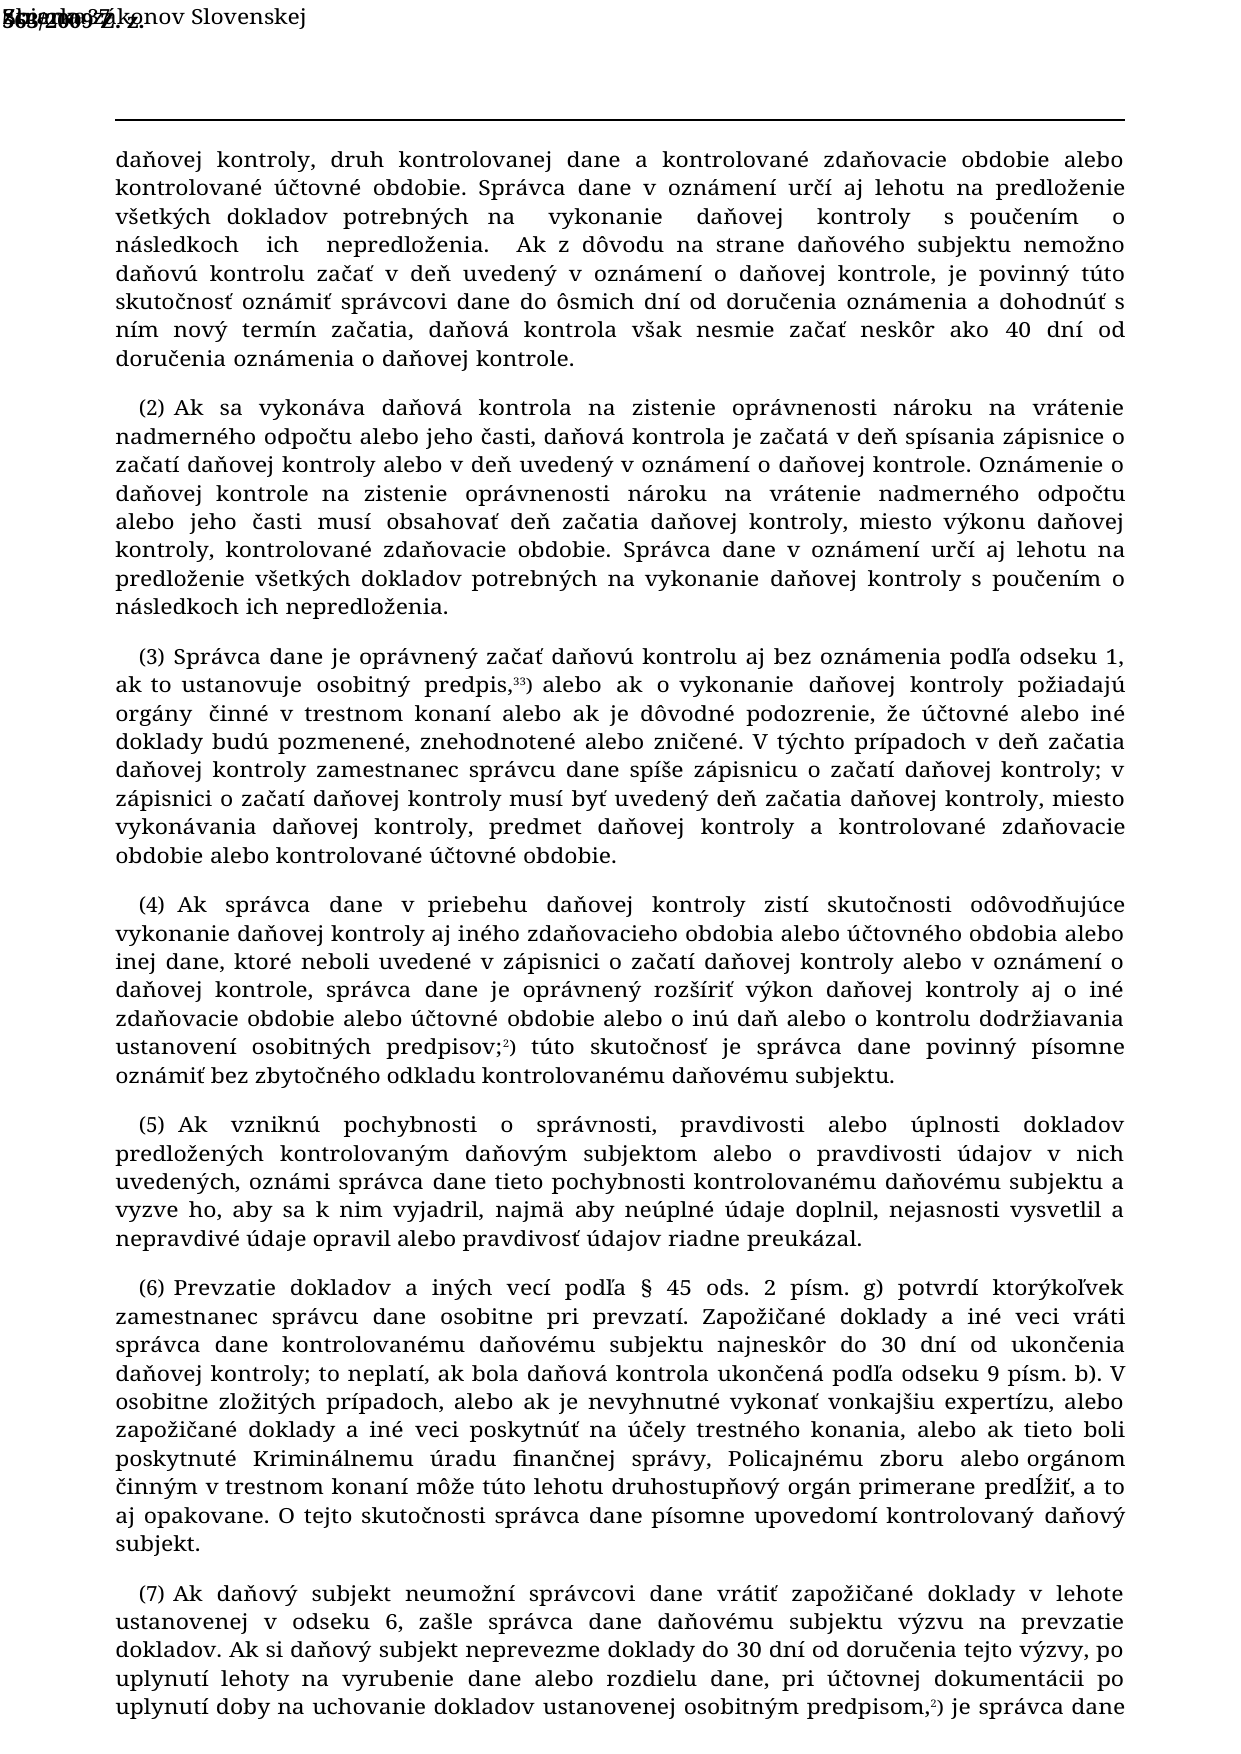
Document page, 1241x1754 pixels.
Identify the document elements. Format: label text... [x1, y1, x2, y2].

list Ak správca dane v priebehu daňovej kontroly zistí skutočnosti odôvodňujúce vykonanie daňovej kontroly aj iného zdaňovacieho obdobia alebo účtovného obdobia alebo inej dane, ktoré neboli uvedené v zápisnici o začatí daňovej kontroly alebo v oznámení o daňovej kontrole, správca dane je oprávnený rozšíriť výkon daňovej kontroly aj o iné zdaňovacie obdobie alebo účtovné obdobie alebo o inú daň alebo o kontrolu dodržiavania ustanovení osobitných predpisov;2) túto skutočnosť je správca dane povinný písomne oznámiť bez zbytočného odkladu kontrolovanému daňovému subjektu. [115, 890, 1125, 1089]
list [115, 1579, 1125, 1721]
list Prevzatie dokladov a iných vecí podľa § 45 ods. 2 písm. g) potvrdí ktorýkoľvek zamestnanec správcu dane osobitne pri prevzatí. Zapožičané doklady a iné veci vráti správca dane kontrolovanému daňovému subjektu najneskôr do 30 dní od ukončenia daňovej kontroly; to neplatí, ak bola daňová kontrola ukončená podľa odseku 9 písm. b). V osobitne zložitých prípadoch, alebo ak je nevyhnutné vykonať vonkajšiu expertízu, alebo zapožičané doklady a iné veci poskytnúť na účely trestného konania, alebo ak tieto boli poskytnuté Kriminálnemu úradu finančnej správy, Policajnému zboru alebo orgánom činným v trestnom konaní môže túto lehotu druhostupňový orgán primerane predĺžiť, a to aj opakovane. O tejto skutočnosti správca dane písomne upovedomí kontrolovaný daňový subjekt. [115, 1273, 1125, 1558]
list Ak vzniknú pochybnosti o správnosti, pravdivosti alebo úplnosti dokladov predložených kontrolovaným daňovým subjektom alebo o pravdivosti údajov v nich uvedených, oznámi správca dane tieto pochybnosti kontrolovanému daňovému subjektu a vyzve ho, aby sa k nim vyjadril, najmä aby neúplné údaje doplnil, nejasnosti vysvetlil a nepravdivé údaje opravil alebo pravdivosť údajov riadne preukázal. [115, 1110, 1125, 1252]
text daňovej kontroly, druh kontrolovanej dane a kontrolované zdaňovacie obdobie alebo kontrolované účtovné obdobie. Správca dane v oznámení určí aj lehotu na predloženie všetkých dokladov potrebných na vykonanie daňovej kontroly s poučením o následkoch ich nepredloženia. Ak z dôvodu na strane daňového subjektu nemožno daňovú kontrolu začať v deň uvedený v oznámení o daňovej kontrole, je povinný túto skutočnosť oznámiť správcovi dane do ôsmich dní od doručenia oznámenia a dohodnúť s ním nový termín začatia, daňová kontrola však nesmie začať neskôr ako 40 dní od doručenia oznámenia o daňovej kontrole. [115, 145, 1125, 372]
list Ak sa vykonáva daňová kontrola na zistenie oprávnenosti nároku na vrátenie nadmerného odpočtu alebo jeho časti, daňová kontrola je začatá v deň spísania zápisnice o začatí daňovej kontroly alebo v deň uvedený v oznámení o daňovej kontrole. Oznámenie o daňovej kontrole na zistenie oprávnenosti nároku na vrátenie nadmerného odpočtu alebo jeho časti musí obsahovať deň začatia daňovej kontroly, miesto výkonu daňovej kontroly, kontrolované zdaňovacie obdobie. Správca dane v oznámení určí aj lehotu na predloženie všetkých dokladov potrebných na vykonanie daňovej kontroly s poučením o následkoch ich nepredloženia. [115, 393, 1125, 621]
list Správca dane je oprávnený začať daňovú kontrolu aj bez oznámenia podľa odseku 1, ak to ustanovuje osobitný predpis,33) alebo ak o vykonanie daňovej kontroly požiadajú orgány činné v trestnom konaní alebo ak je dôvodné podozrenie, že účtovné alebo iné doklady budú pozmenené, znehodnotené alebo zničené. V týchto prípadoch v deň začatia daňovej kontroly zamestnanec správcu dane spíše zápisnicu o začatí daňovej kontroly; v zápisnici o začatí daňovej kontroly musí byť uvedený deň začatia daňovej kontroly, miesto vykonávania daňovej kontroly, predmet daňovej kontroly a kontrolované zdaňovacie obdobie alebo kontrolované účtovné obdobie. [115, 642, 1125, 869]
